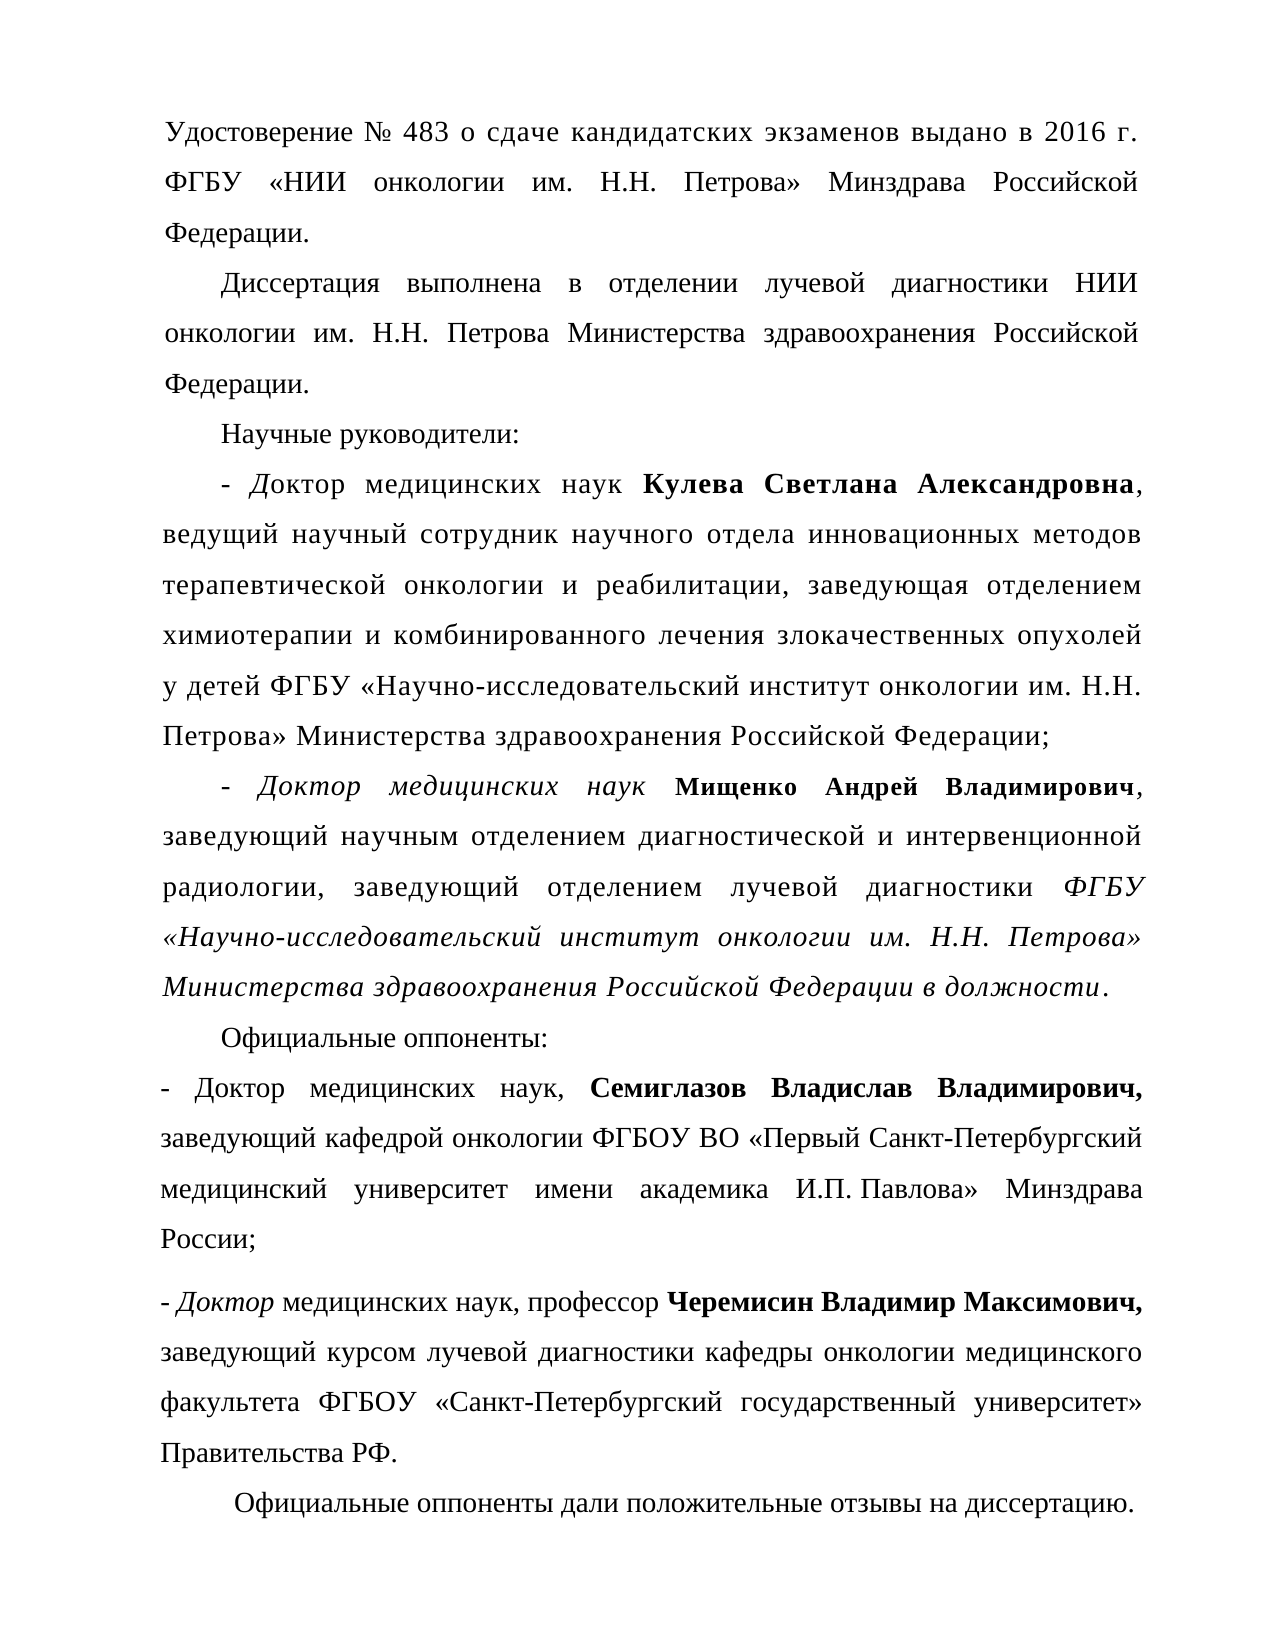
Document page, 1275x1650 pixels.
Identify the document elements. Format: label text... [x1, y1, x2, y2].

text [164, 114, 1139, 248]
text Официальные оппоненты дали положительные отзывы на диссертацию. [160, 1485, 1143, 1519]
text - Доктор медицинских наук Кулева Светлана Александровна, ведущий научный сотрудник научного отдела инновационных методов терапевтической онкологии и реабилитации, заведующая отделением химиотерапии и комбинированного лечения злокачественных опухолей у детей ФГБУ «Научно-исследовательский институт онкологии им. Н.Н. Петрова» Министерства здравоохранения Российской Федерации; [162, 466, 1143, 751]
text - Доктор медицинских наук Мищенко Андрей Владимирович, заведующий научным отделением диагностической и интервенционной радиологии, заведующий отделением лучевой диагностики ФГБУ «Научно-исследовательский институт онкологии им. Н.Н. Петрова» Министерства здравоохранения Российской Федерации в должности. [162, 768, 1143, 1003]
text Официальные оппоненты: [162, 1020, 1143, 1053]
text Научные руководители: [162, 416, 1143, 449]
text - Доктор медицинских наук, Семиглазов Владислав Владимирович, заведующий кафедрой онкологии ФГБОУ ВО «Первый Санкт-Петербургский медицинский университет имени академика И.П. Павлова» Минздрава России; [160, 1070, 1143, 1254]
text Диссертация выполнена в отделении лучевой диагностики НИИ онкологии им. Н.Н. Петрова Министерства здравоохранения Российской Федерации. [164, 265, 1139, 399]
text - Доктор медицинских наук, профессор Черемисин Владимир Максимович, заведующий курсом лучевой диагностики кафедры онкологии медицинского факультета ФГБОУ «Санкт-Петербургский государственный университет» Правительства РФ. [160, 1284, 1143, 1468]
